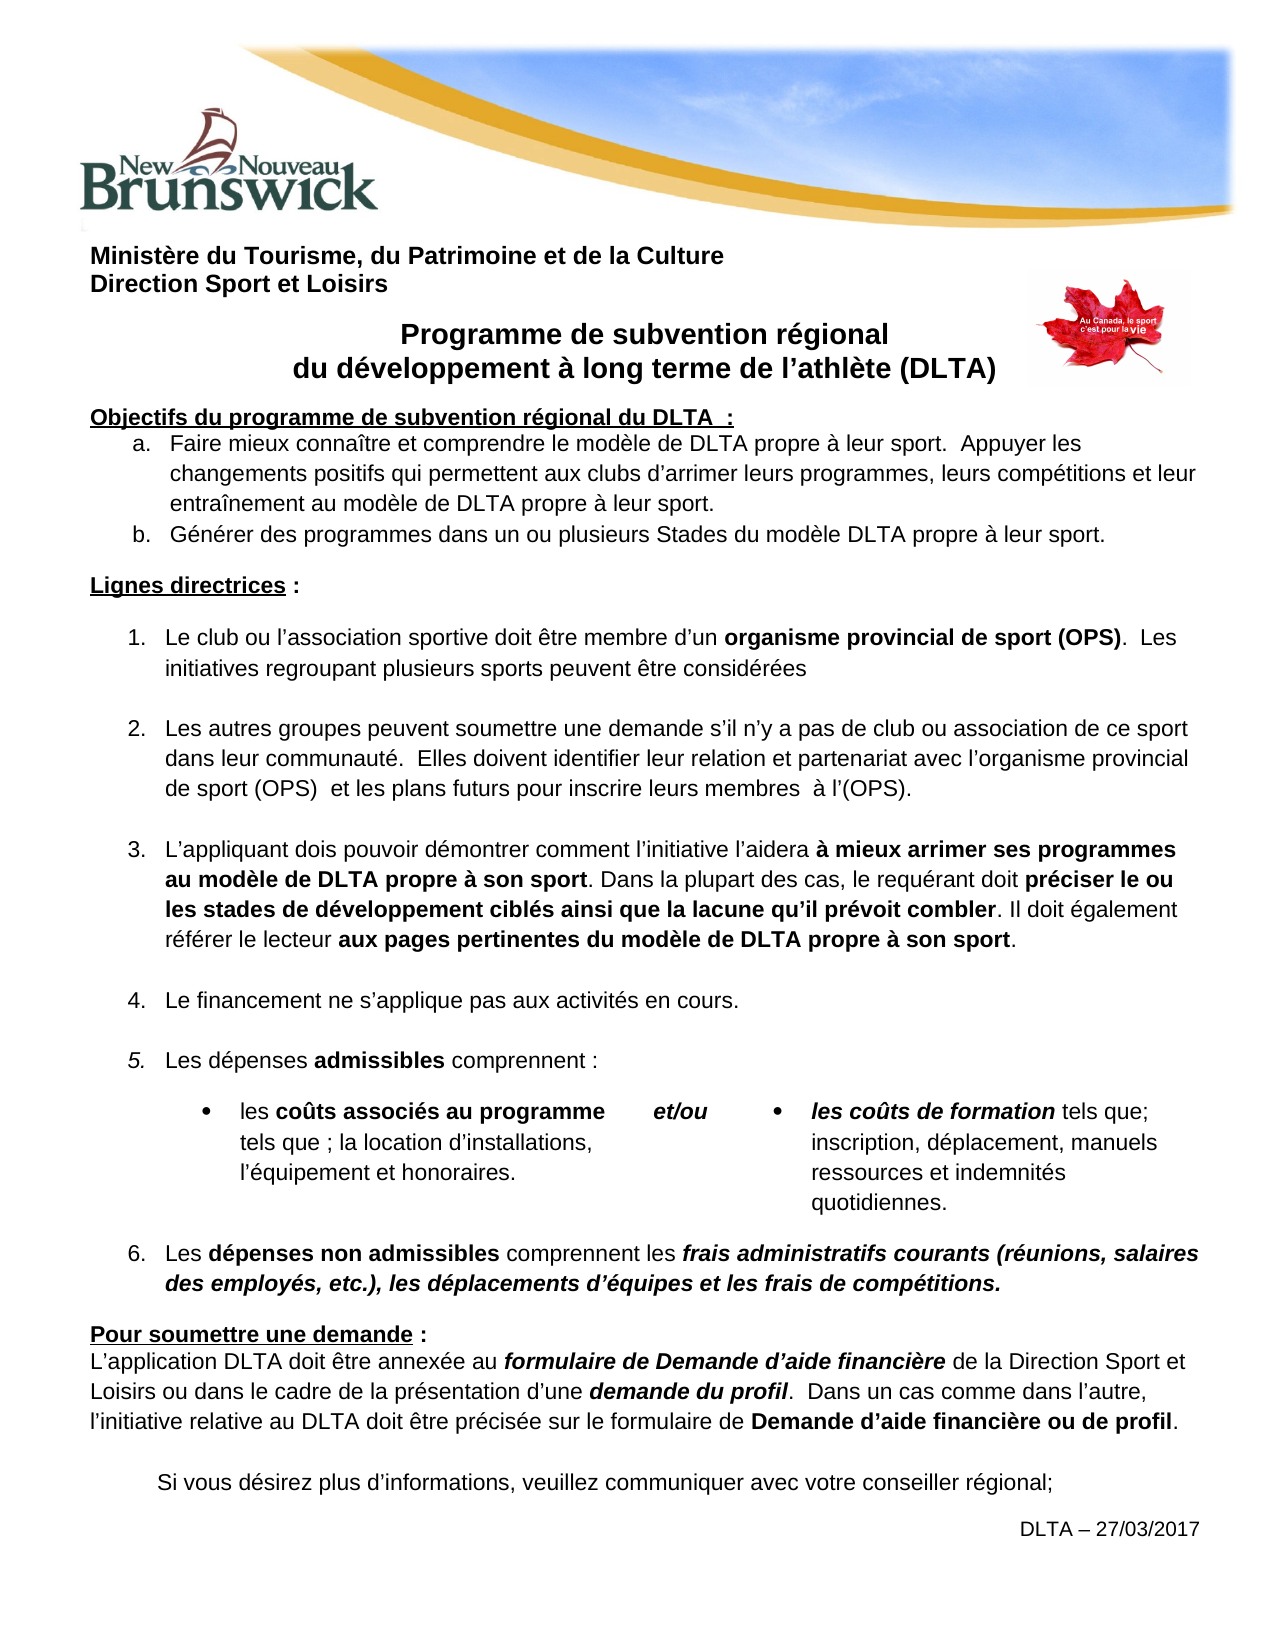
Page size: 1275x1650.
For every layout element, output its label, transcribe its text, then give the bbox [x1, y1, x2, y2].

list Les dépenses admissibles comprennent : [127, 1047, 1200, 1074]
list Les autres groupes peuvent soumettre une demande s’il n’y a pas de club ou association de ce sport dans leur communauté. Elles doivent identifier leur relation et partenariat avec l’organisme provincial de sport (OPS) et les plans futurs pour inscrire leurs membres à l’(OPS). [127, 715, 1200, 802]
text du développement à long terme de l’athlète (DLTA) [90, 351, 1200, 384]
text Pour soumettre une demande : [90, 1321, 1200, 1348]
list L’application DLTA doit être annexée au formulaire de Demande d’aide financière de la Direction Sport et Loisirs ou dans le cadre de la présentation d’une demande du profil. Dans un cas comme dans l’autre, l’initiative relative au DLTA doit être précisée sur le formulaire de Demande d’aide financière ou de profil. [90, 1348, 1200, 1434]
list Le club ou l’association sportive doit être membre d’un organisme provincial de sport (OPS). Les initiatives regroupant plusieurs sports peuvent être considérées [127, 624, 1200, 681]
table_header les coûts associés au programme tels que ; la location d’installations, l’équipement et honoraires. [154, 1098, 636, 1240]
picture [1026, 298, 1191, 317]
text Objectifs du programme de subvention régional du DLTA : [90, 404, 1200, 430]
text Direction Sport et Loisirs [90, 269, 1200, 298]
text Lignes directrices : [90, 572, 1200, 598]
list Faire mieux connaître et comprendre le modèle de DLTA propre à leur sport. Appuyer les changements positifs qui permettent aux clubs d’arrimer leurs programmes, leurs compétitions et leur entraînement au modèle de DLTA propre à leur sport. [132, 430, 1200, 517]
picture [54, 41, 1242, 234]
list Les dépenses non admissibles comprennent les frais administratifs courants (réunions, salaires des employés, etc.), les déplacements d’équipes et les frais de compétitions. [127, 1240, 1200, 1297]
list Générer des programmes dans un ou plusieurs Stades du modèle DLTA propre à leur sport. [132, 521, 1200, 547]
table_header les coûts de formation tels que; inscription, déplacement, manuels ressources et indemnités quotidiennes. [725, 1098, 1211, 1240]
list Si vous désirez plus d’informations, veuillez communiquer avec votre conseiller régional; [157, 1468, 1200, 1495]
text Ministère du Tourisme, du Patrimoine et de la Culture [90, 241, 1200, 269]
list Le financement ne s’applique pas aux activités en cours. [127, 987, 1200, 1013]
list L’appliquant dois pouvoir démontrer comment l’initiative l’aidera à mieux arrimer ses programmes au modèle de DLTA propre à son sport. Dans la plupart des cas, le requérant doit préciser le ou les stades de développement ciblés ainsi que la lacune qu’il prévoit combler. Il doit également référer le lecteur aux pages pertinentes du modèle de DLTA propre à son sport. [127, 836, 1200, 953]
text Programme de subvention régional [90, 317, 1200, 351]
table_header et/ou [636, 1098, 725, 1240]
